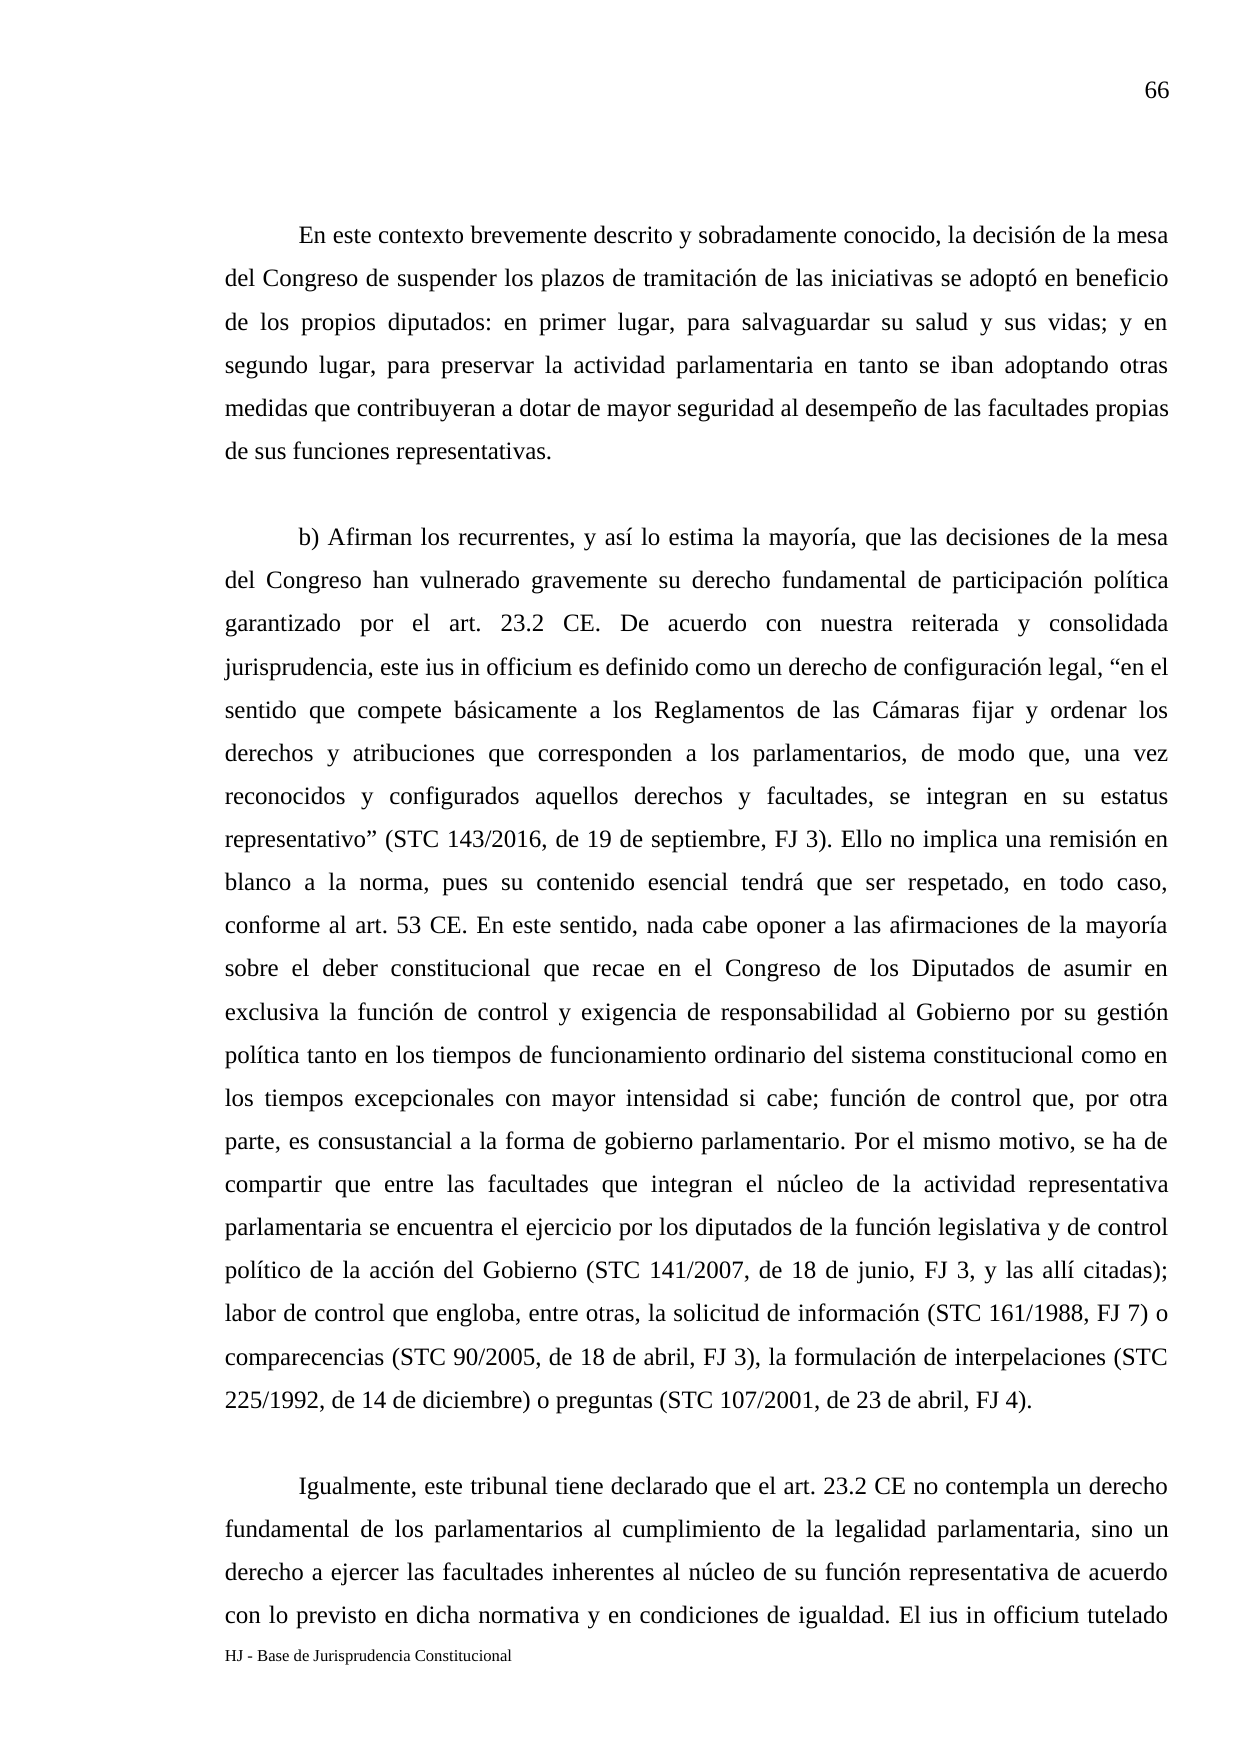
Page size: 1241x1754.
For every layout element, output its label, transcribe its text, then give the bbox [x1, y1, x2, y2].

text En este contexto brevemente descrito y sobradamente conocido, la decisión de la mesa del Congreso de suspender los plazos de tramitación de las iniciativas se adoptó en beneficio de los propios diputados: en primer lugar, para salvaguardar su salud y sus vidas; y en segundo lugar, para preservar la actividad parlamentaria en tanto se iban adoptando otras medidas que contribuyeran a dotar de mayor seguridad al desempeño de las facultades propias de sus funciones representativas. [224, 220, 1169, 465]
text b) Afirman los recurrentes, y así lo estima la mayoría, que las decisiones de la mesa del Congreso han vulnerado gravemente su derecho fundamental de participación política garantizado por el art. 23.2 CE. De acuerdo con nuestra reiterada y consolidada jurisprudencia, este ius in officium es definido como un derecho de configuración legal, “en el sentido que compete básicamente a los Reglamentos de las Cámaras fijar y ordenar los derechos y atribuciones que corresponden a los parlamentarios, de modo que, una vez reconocidos y configurados aquellos derechos y facultades, se integran en su estatus representativo” (STC 143/2016, de 19 de septiembre, FJ 3). Ello no implica una remisión en blanco a la norma, pues su contenido esencial tendrá que ser respetado, en todo caso, conforme al art. 53 CE. En este sentido, nada cabe oponer a las afirmaciones de la mayoría sobre el deber constitucional que recae en el Congreso de los Diputados de asumir en exclusiva la función de control y exigencia de responsabilidad al Gobierno por su gestión política tanto en los tiempos de funcionamiento ordinario del sistema constitucional como en los tiempos excepcionales con mayor intensidad si cabe; función de control que, por otra parte, es consustancial a la forma de gobierno parlamentario. Por el mismo motivo, se ha de compartir que entre las facultades que integran el núcleo de la actividad representativa parlamentaria se encuentra el ejercicio por los diputados de la función legislativa y de control político de la acción del Gobierno (STC 141/2007, de 18 de junio, FJ 3, y las allí citadas); labor de control que engloba, entre otras, la solicitud de información (STC 161/1988, FJ 7) o comparecencias (STC 90/2005, de 18 de abril, FJ 3), la formulación de interpelaciones (STC 225/1992, de 14 de diciembre) o preguntas (STC 107/2001, de 23 de abril, FJ 4). [224, 522, 1169, 1413]
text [224, 1471, 1169, 1629]
